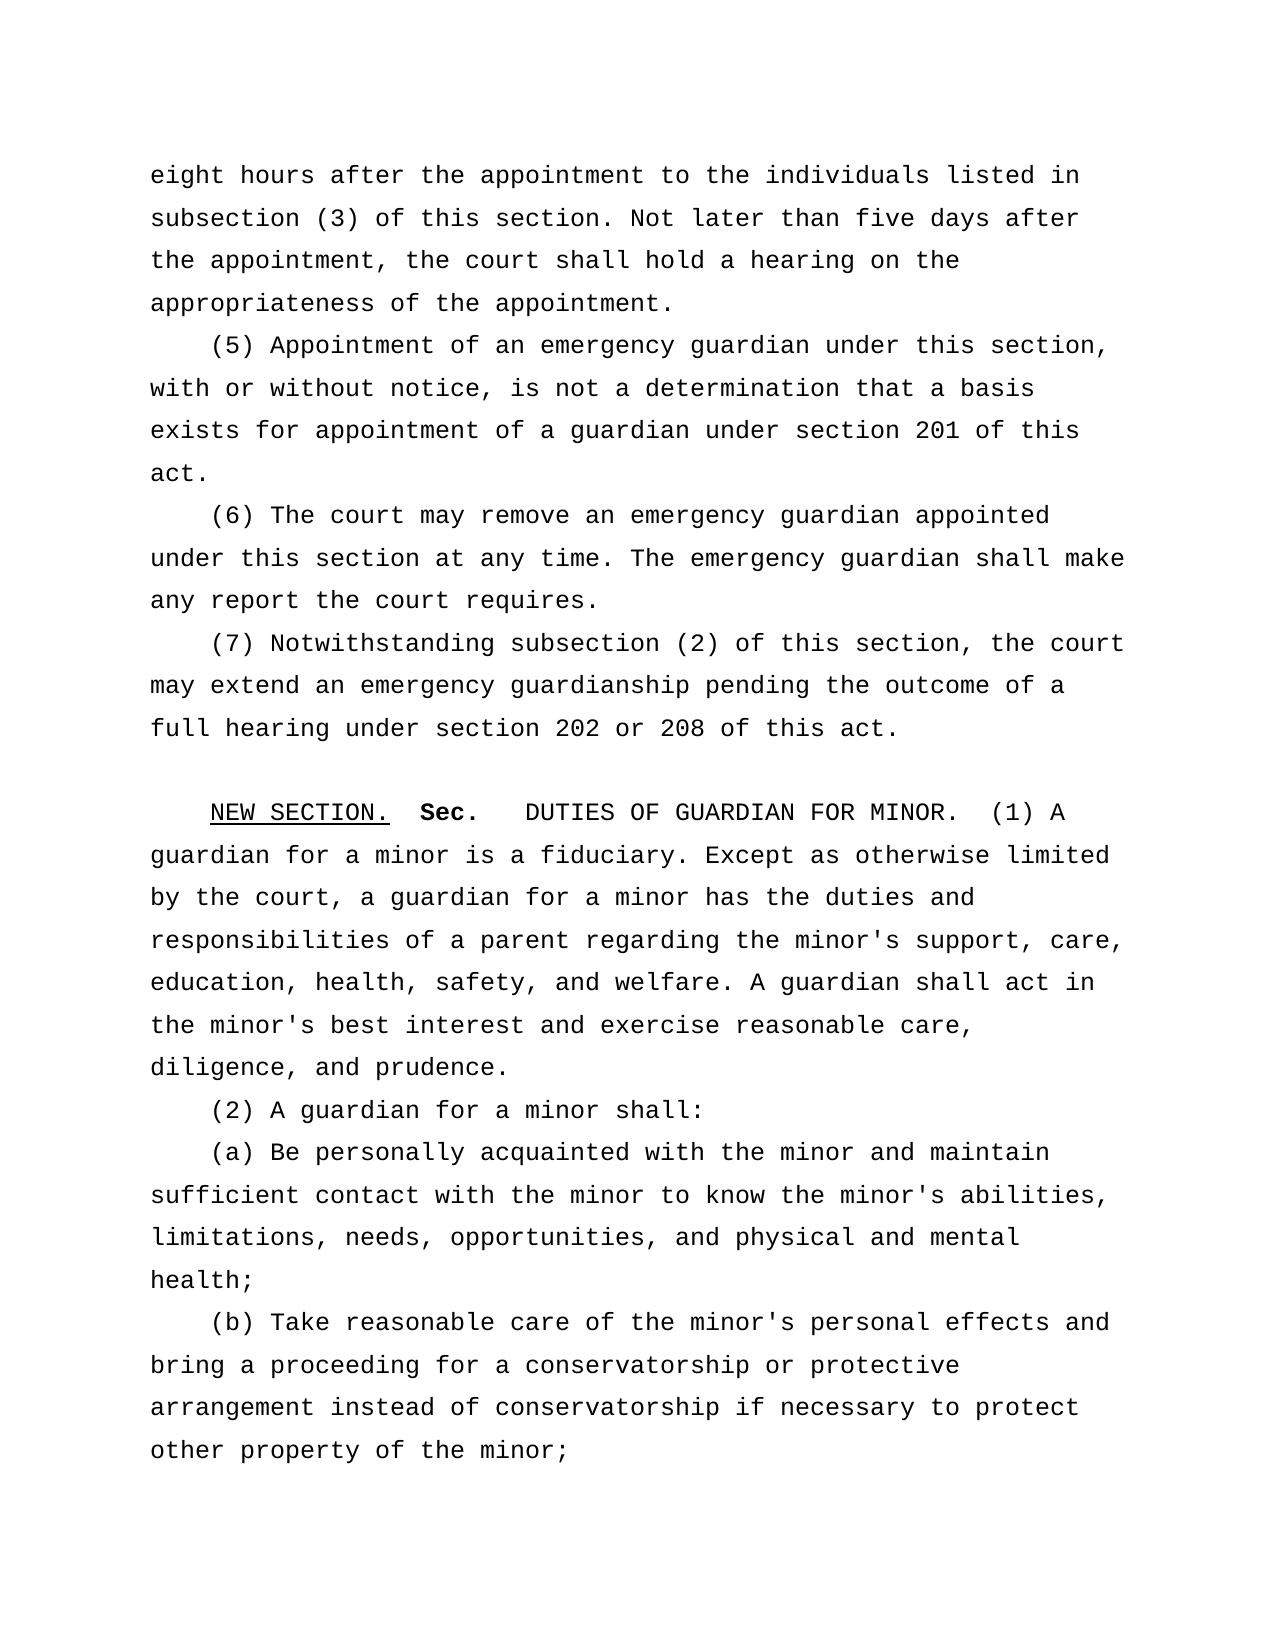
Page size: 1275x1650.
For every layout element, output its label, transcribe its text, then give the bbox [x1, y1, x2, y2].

text (6) The court may remove an emergency guardian appointed under this section at any time. The emergency guardian shall make any report the court requires. [150, 490, 1125, 617]
text NEW SECTION. Sec. DUTIES OF GUARDIAN FOR MINOR. (1) A guardian for a minor is a fiduciary. Except as otherwise limited by the court, a guardian for a minor has the duties and responsibilities of a parent regarding the minor's support, care, education, health, safety, and welfare. A guardian shall act in the minor's best interest and exercise reasonable care, diligence, and prudence. [150, 787, 1125, 1084]
text (2) A guardian for a minor shall: [150, 1084, 1125, 1127]
text (a) Be personally acquainted with the minor and maintain sufficient contact with the minor to know the minor's abilities, limitations, needs, opportunities, and physical and mental health; [150, 1127, 1125, 1297]
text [150, 150, 1125, 320]
text (b) Take reasonable care of the minor's personal effects and bring a proceeding for a conservatorship or protective arrangement instead of conservatorship if necessary to protect other property of the minor; [150, 1297, 1125, 1467]
text (7) Notwithstanding subsection (2) of this section, the court may extend an emergency guardianship pending the outcome of a full hearing under section 202 or 208 of this act. [150, 617, 1125, 745]
text (5) Appointment of an emergency guardian under this section, with or without notice, is not a determination that a basis exists for appointment of a guardian under section 201 of this act. [150, 320, 1125, 490]
